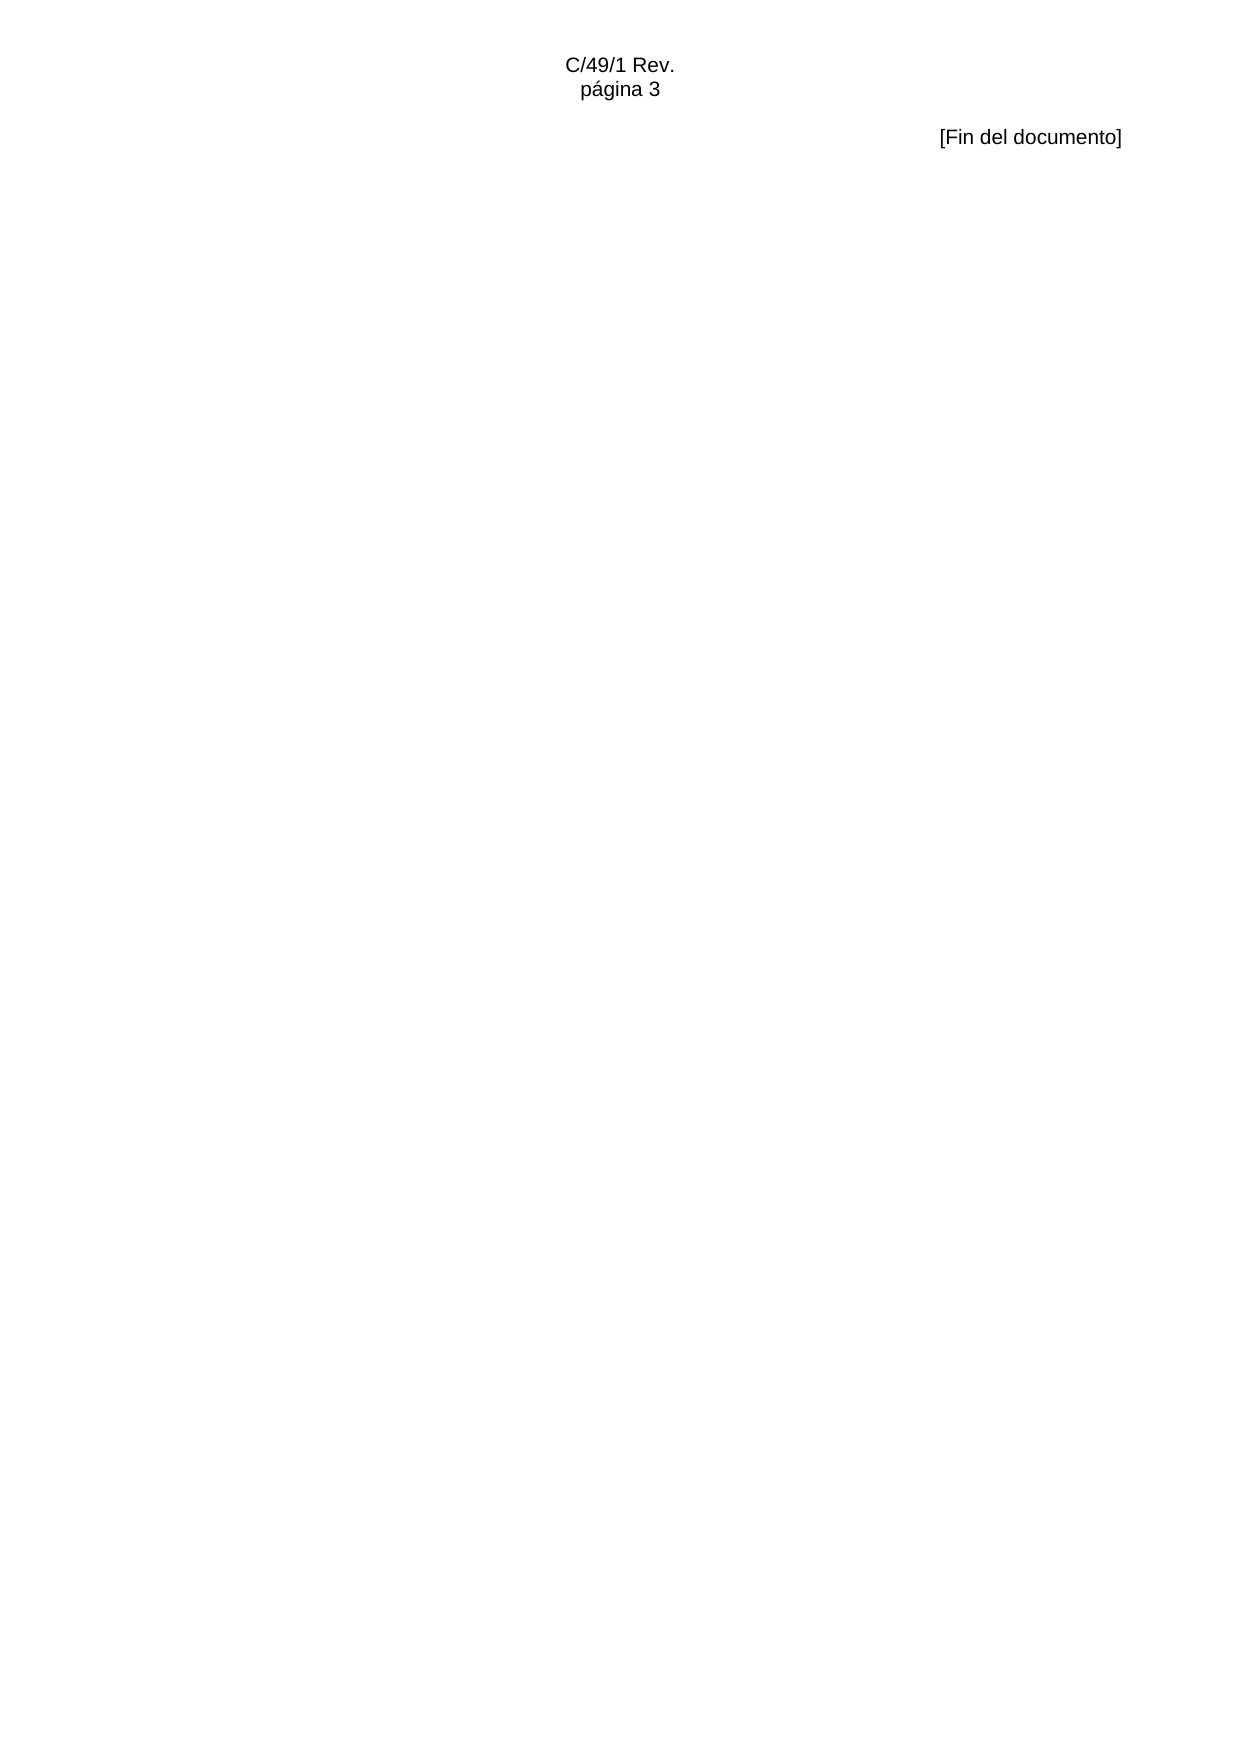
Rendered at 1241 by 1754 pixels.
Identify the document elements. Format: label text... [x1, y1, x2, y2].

text [Fin del documento] [118, 125, 1122, 149]
